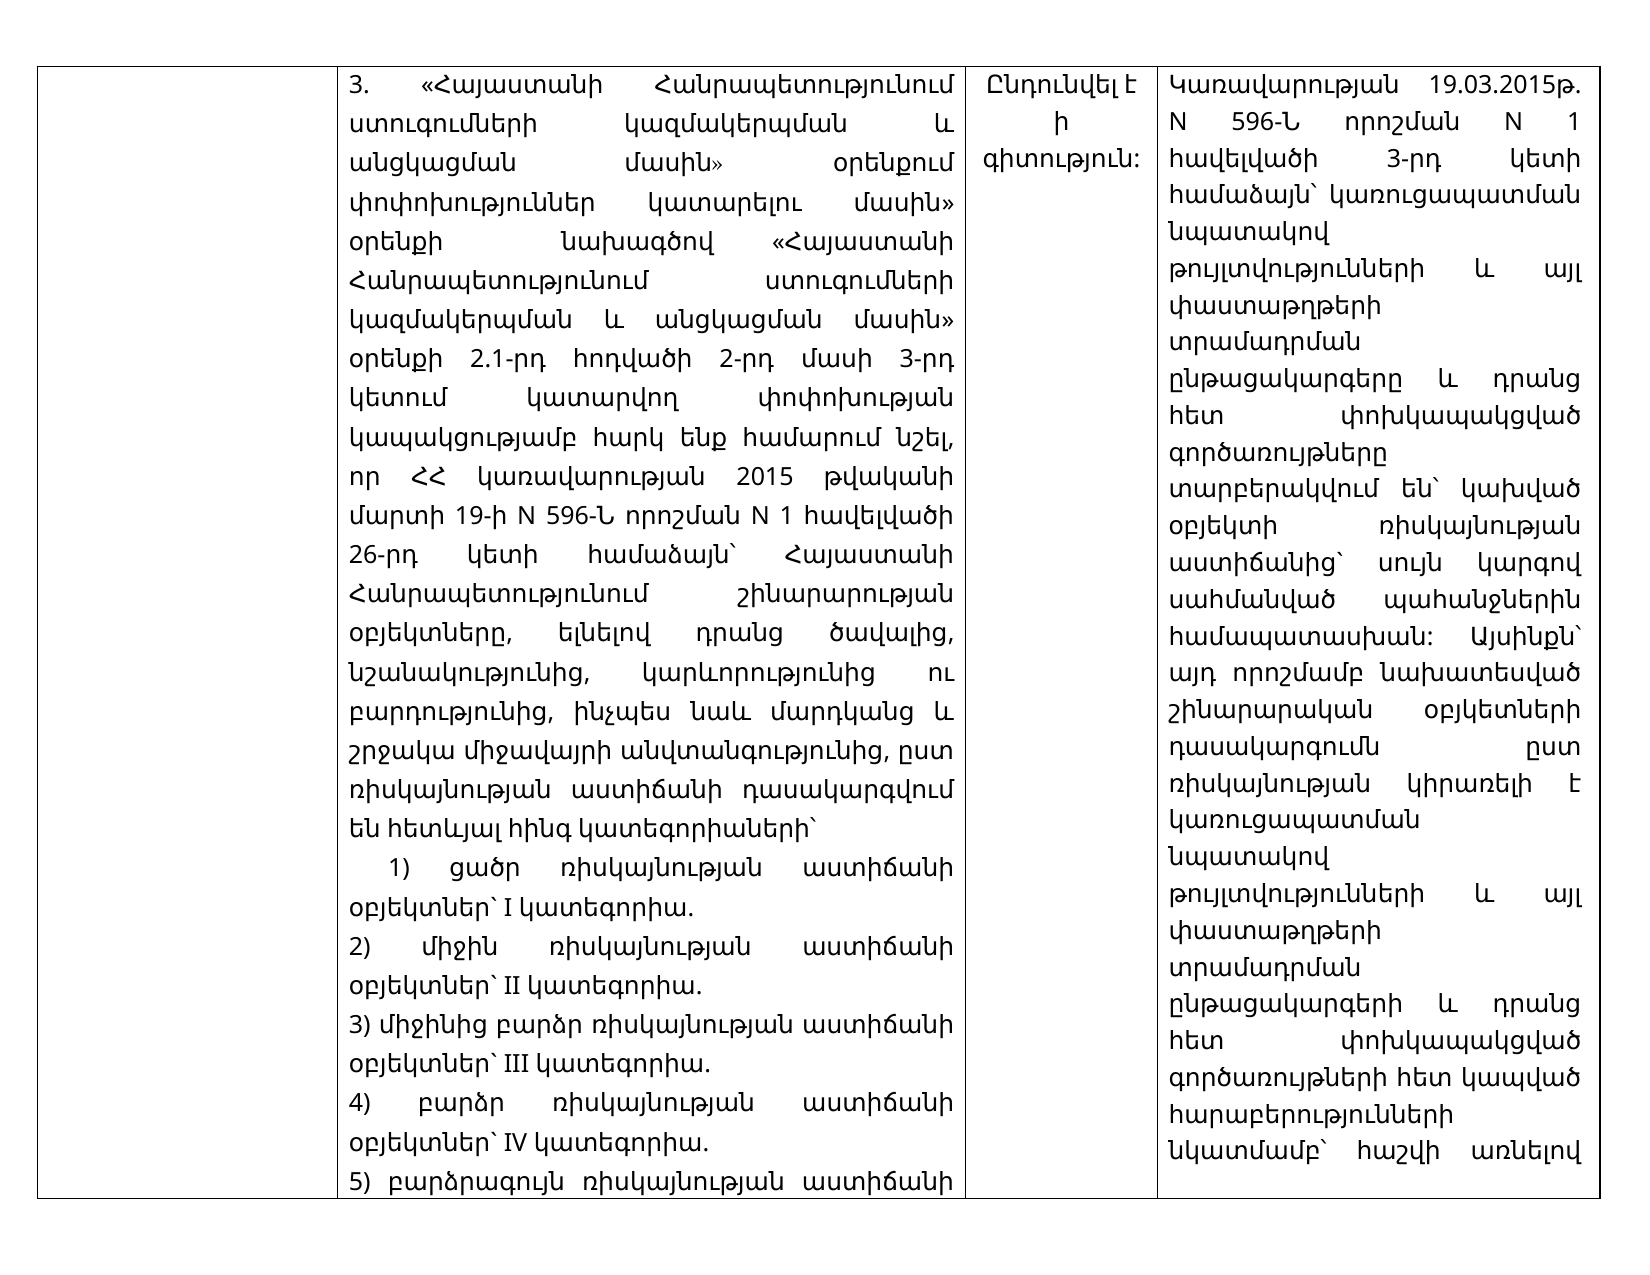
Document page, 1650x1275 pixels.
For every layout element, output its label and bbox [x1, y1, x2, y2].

table_cell [338, 67, 965, 1197]
table_cell [966, 67, 1157, 1197]
table_cell [1158, 67, 1599, 1197]
